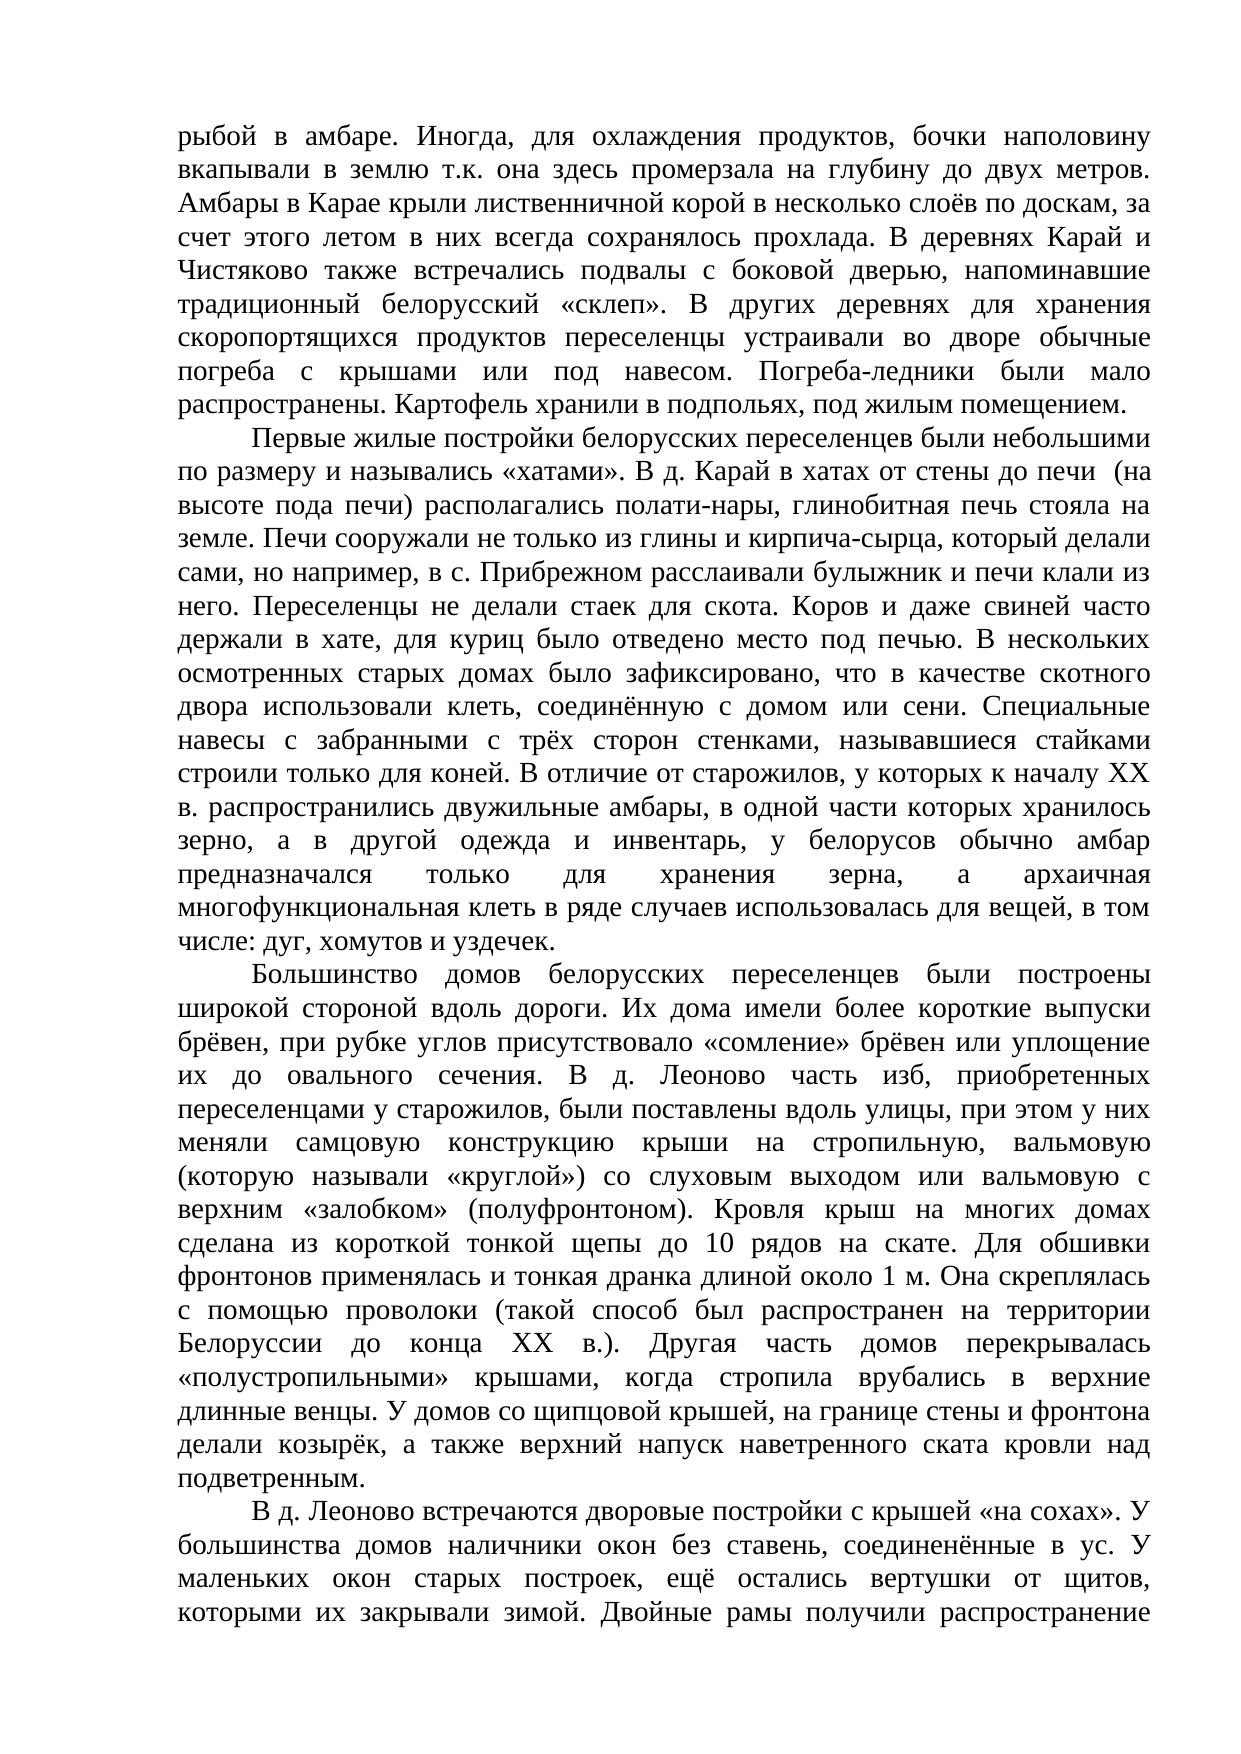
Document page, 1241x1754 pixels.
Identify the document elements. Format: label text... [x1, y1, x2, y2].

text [177, 118, 1152, 420]
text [177, 1493, 1152, 1627]
text Первые жилые постройки белорусских переселенцев были небольшими по размеру и назывались «хатами». В д. Карай в хатах от стены до печи (на высоте пода печи) располагались полати-нары, глинобитная печь стояла на земле. Печи сооружали не только из глины и кирпича-сырца, который делали сами, но например, в с. Прибрежном расслаивали булыжник и печи клали из него. Переселенцы не делали стаек для скота. Коров и даже свиней часто держали в хате, для куриц было отведено место под печью. В нескольких осмотренных старых домах было зафиксировано, что в качестве скотного двора использовали клеть, соединённую с домом или сени. Специальные навесы с забранными с трёх сторон стенками, называвшиеся стайками строили только для коней. В отличие от старожилов, у которых к началу ХХ в. распространились двужильные амбары, в одной части которых хранилось зерно, а в другой одежда и инвентарь, у белорусов обычно амбар предназначался только для хранения зерна, а архаичная многофункциональная клеть в ряде случаев использовалась для вещей, в том числе: дуг, хомутов и уздечек. [177, 420, 1152, 957]
text Большинство домов белорусских переселенцев были построены широкой стороной вдоль дороги. Их дома имели более короткие выпуски брёвен, при рубке углов присутствовало «сомление» брёвен или уплощение их до овального сечения. В д. Леоново часть изб, приобретенных переселенцами у старожилов, были поставлены вдоль улицы, при этом у них меняли самцовую конструкцию крыши на стропильную, вальмовую (которую называли «круглой») со слуховым выходом или вальмовую с верхним «залобком» (полуфронтоном). Кровля крыш на многих домах сделана из короткой тонкой щепы до 10 рядов на скате. Для обшивки фронтонов применялась и тонкая дранка длиной около 1 м. Она скреплялась с помощью проволоки (такой способ был распространен на территории Белоруссии до конца ХХ в.). Другая часть домов перекрывалась «полустропильными» крышами, когда стропила врубались в верхние длинные венцы. У домов со щипцовой крышей, на границе стены и фронтона делали козырёк, а также верхний напуск наветренного ската кровли над подветренным. [177, 957, 1152, 1493]
